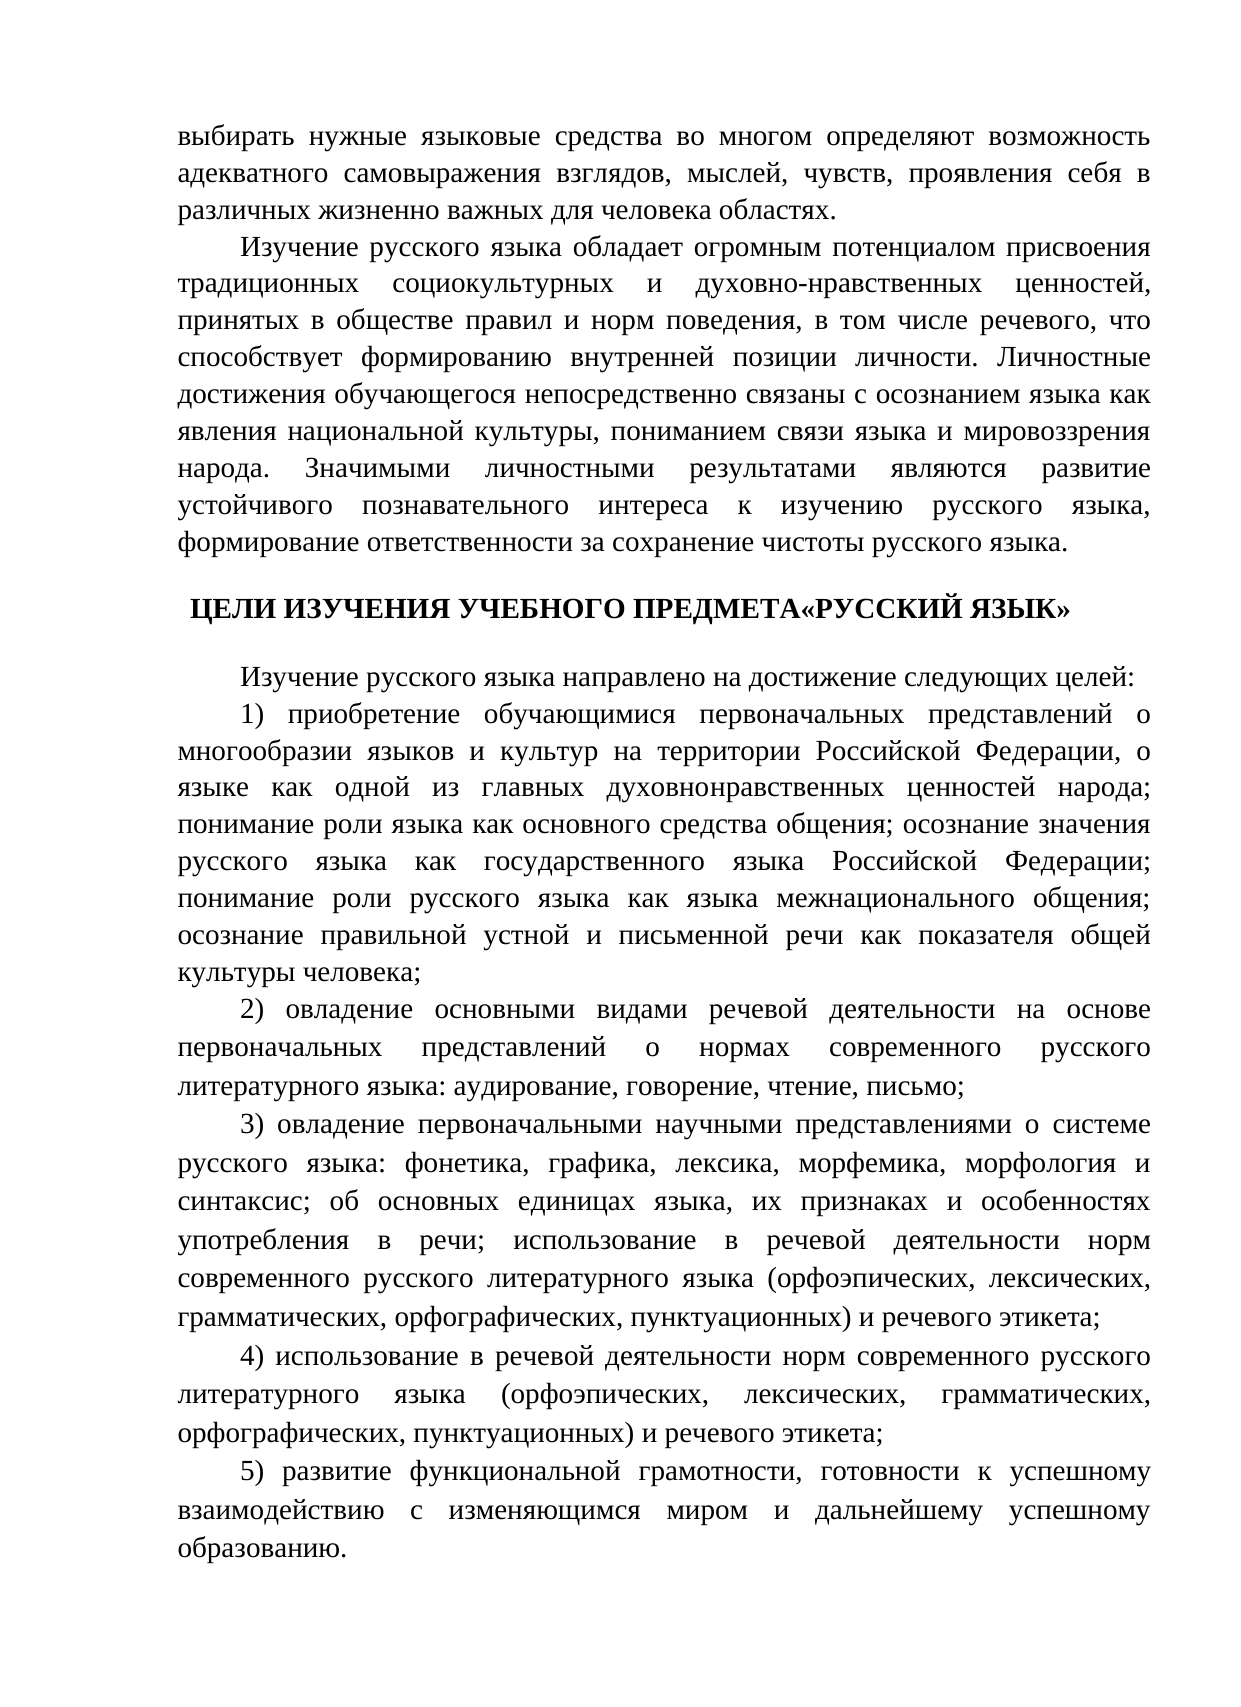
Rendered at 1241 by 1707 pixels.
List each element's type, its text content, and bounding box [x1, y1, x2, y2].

text 3) овладение первоначальными научными представлениями о системе русского языка: фонетика, графика, лексика, морфемика, морфология и синтаксис; об основных единицах языка, их признаках и особенностях употребления в речи; использование в речевой деятельности норм современного русского литературного языка (орфоэпических, лексических, грамматических, орфографических, пунктуационных) и речевого этикета; [177, 1106, 1152, 1333]
text Изучение русского языка направлено на достижение следующих целей: [177, 659, 1152, 692]
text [177, 118, 1152, 225]
text Изучение русского языка обладает огромным потенциалом присвоения традиционных социокультурных и духовно-нравственных ценностей, принятых в обществе правил и норм поведения, в том числе речевого, что способствует формированию внутренней позиции личности. Личностные достижения обучающегося непосредственно связаны с осознанием языка как явления национальной культуры, пониманием связи языка и мировоззрения народа. Значимыми личностными результатами являются развитие устойчивого познавательного интереса к изучению русского языка, формирование ответственности за сохранение чистоты русского языка. [177, 229, 1152, 557]
text 2) овладение основными видами речевой деятельности на основе первоначальных представлений о нормах современного русского литературного языка: аудирование, говорение, чтение, письмо; [177, 991, 1152, 1101]
text ЦЕЛИ ИЗУЧЕНИЯ УЧЕБНОГО ПРЕДМЕТА«РУССКИЙ ЯЗЫК» [190, 591, 1152, 625]
text 4) использование в речевой деятельности норм современного русского литературного языка (орфоэпических, лексических, грамматических, орфографических, пунктуационных) и речевого этикета; [177, 1338, 1152, 1448]
text 1) приобретение обучающимися первоначальных представлений о многообразии языков и культур на территории Российской Федерации, о языке как одной из главных духовно­нравственных ценностей народа; понимание роли языка как основного средства общения; осознание значения русского языка как государственного языка Российской Федерации; понимание роли русского языка как языка межнационального общения; осознание правильной устной и письменной речи как показателя общей культуры человека; [177, 696, 1152, 987]
text 5) развитие функциональной грамотности, готовности к успешному взаимодействию с изменяющимся миром и дальнейшему успешному образованию. [177, 1453, 1152, 1564]
